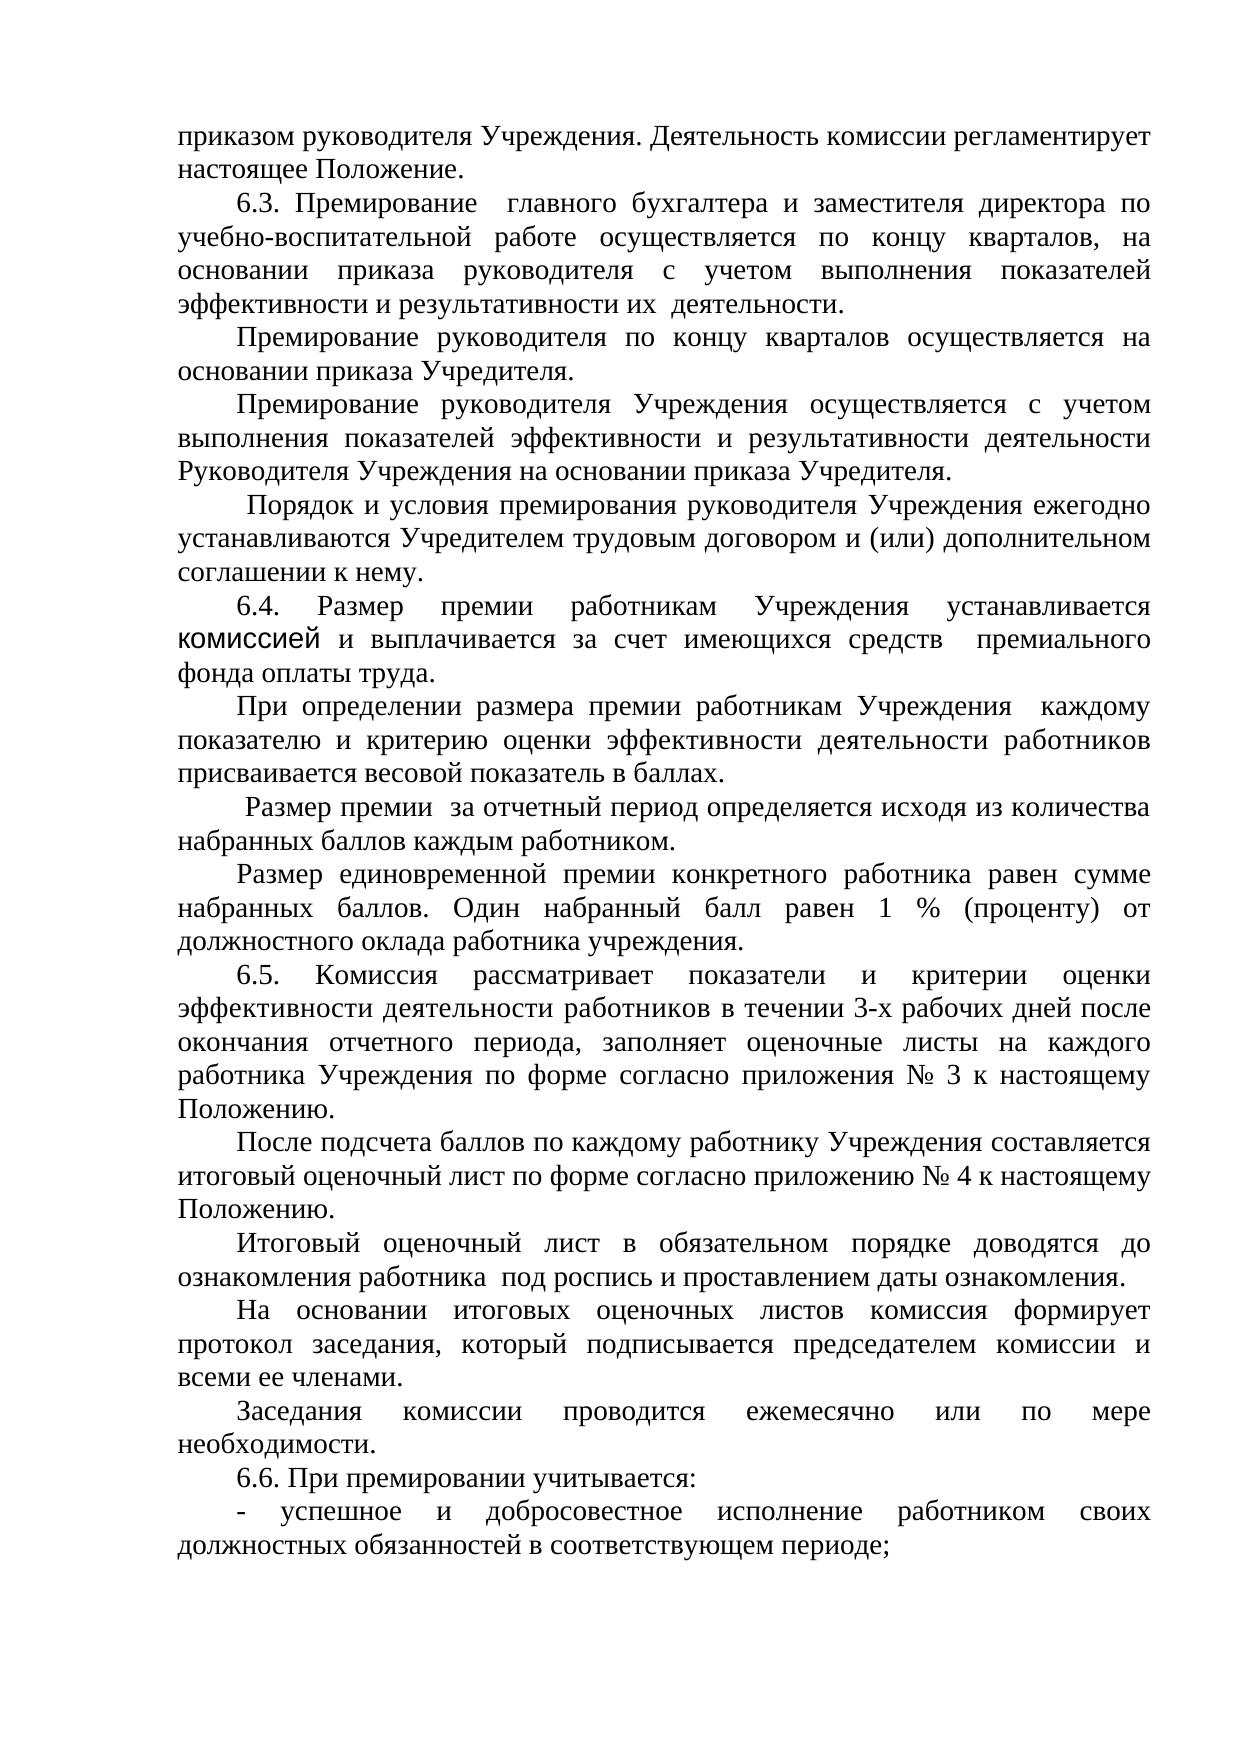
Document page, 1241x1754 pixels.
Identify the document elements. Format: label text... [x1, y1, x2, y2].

text 6.5. Комиссия рассматривает показатели и критерии оценки эффективности деятельности работников в течении 3-х рабочих дней после окончания отчетного периода, заполняет оценочные листы на каждого работника Учреждения по форме согласно приложения № 3 к настоящему Положению. [177, 957, 1152, 1124]
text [177, 118, 1152, 185]
text 6.3. Премирование главного бухгалтера и заместителя директора по учебно-воспитательной работе осуществляется по концу кварталов, на основании приказа руководителя с учетом выполнения показателей эффективности и результативности их деятельности. [177, 185, 1152, 319]
text Размер единовременной премии конкретного работника равен сумме набранных баллов. Один набранный балл равен 1 % (проценту) от должностного оклада работника учреждения. [177, 856, 1152, 957]
text Премирование руководителя Учреждения осуществляется с учетом выполнения показателей эффективности и результативности деятельности Руководителя Учреждения на основании приказа Учредителя. [177, 386, 1152, 487]
text При определении размера премии работникам Учреждения каждому показателю и критерию оценки эффективности деятельности работников присваивается весовой показатель в баллах. [177, 688, 1152, 789]
text Премирование руководителя по концу кварталов осуществляется на основании приказа Учредителя. [177, 319, 1152, 386]
text Размер премии за отчетный период определяется исходя из количества набранных баллов каждым работником. [177, 789, 1152, 856]
text - успешное и добросовестное исполнение работником своих должностных обязанностей в соответствующем периоде; [177, 1493, 1152, 1561]
text После подсчета баллов по каждому работнику Учреждения составляется итоговый оценочный лист по форме согласно приложению № 4 к настоящему Положению. [177, 1124, 1152, 1225]
text Заседания комиссии проводится ежемесячно или по мере необходимости. [177, 1393, 1152, 1460]
text 6.6. При премировании учитывается: [177, 1460, 1152, 1493]
text На основании итоговых оценочных листов комиссия формирует протокол заседания, который подписывается председателем комиссии и всеми ее членами. [177, 1292, 1152, 1393]
text Итоговый оценочный лист в обязательном порядке доводятся до ознакомления работника под роспись и проставлением даты ознакомления. [177, 1225, 1152, 1292]
text Порядок и условия премирования руководителя Учреждения ежегодно устанавливаются Учредителем трудовым договором и (или) дополнительном соглашении к нему. [177, 487, 1152, 588]
text 6.4. Размер премии работникам Учреждения устанавливается комиссией и выплачивается за счет имеющихся средств премиального фонда оплаты труда. [177, 588, 1152, 688]
